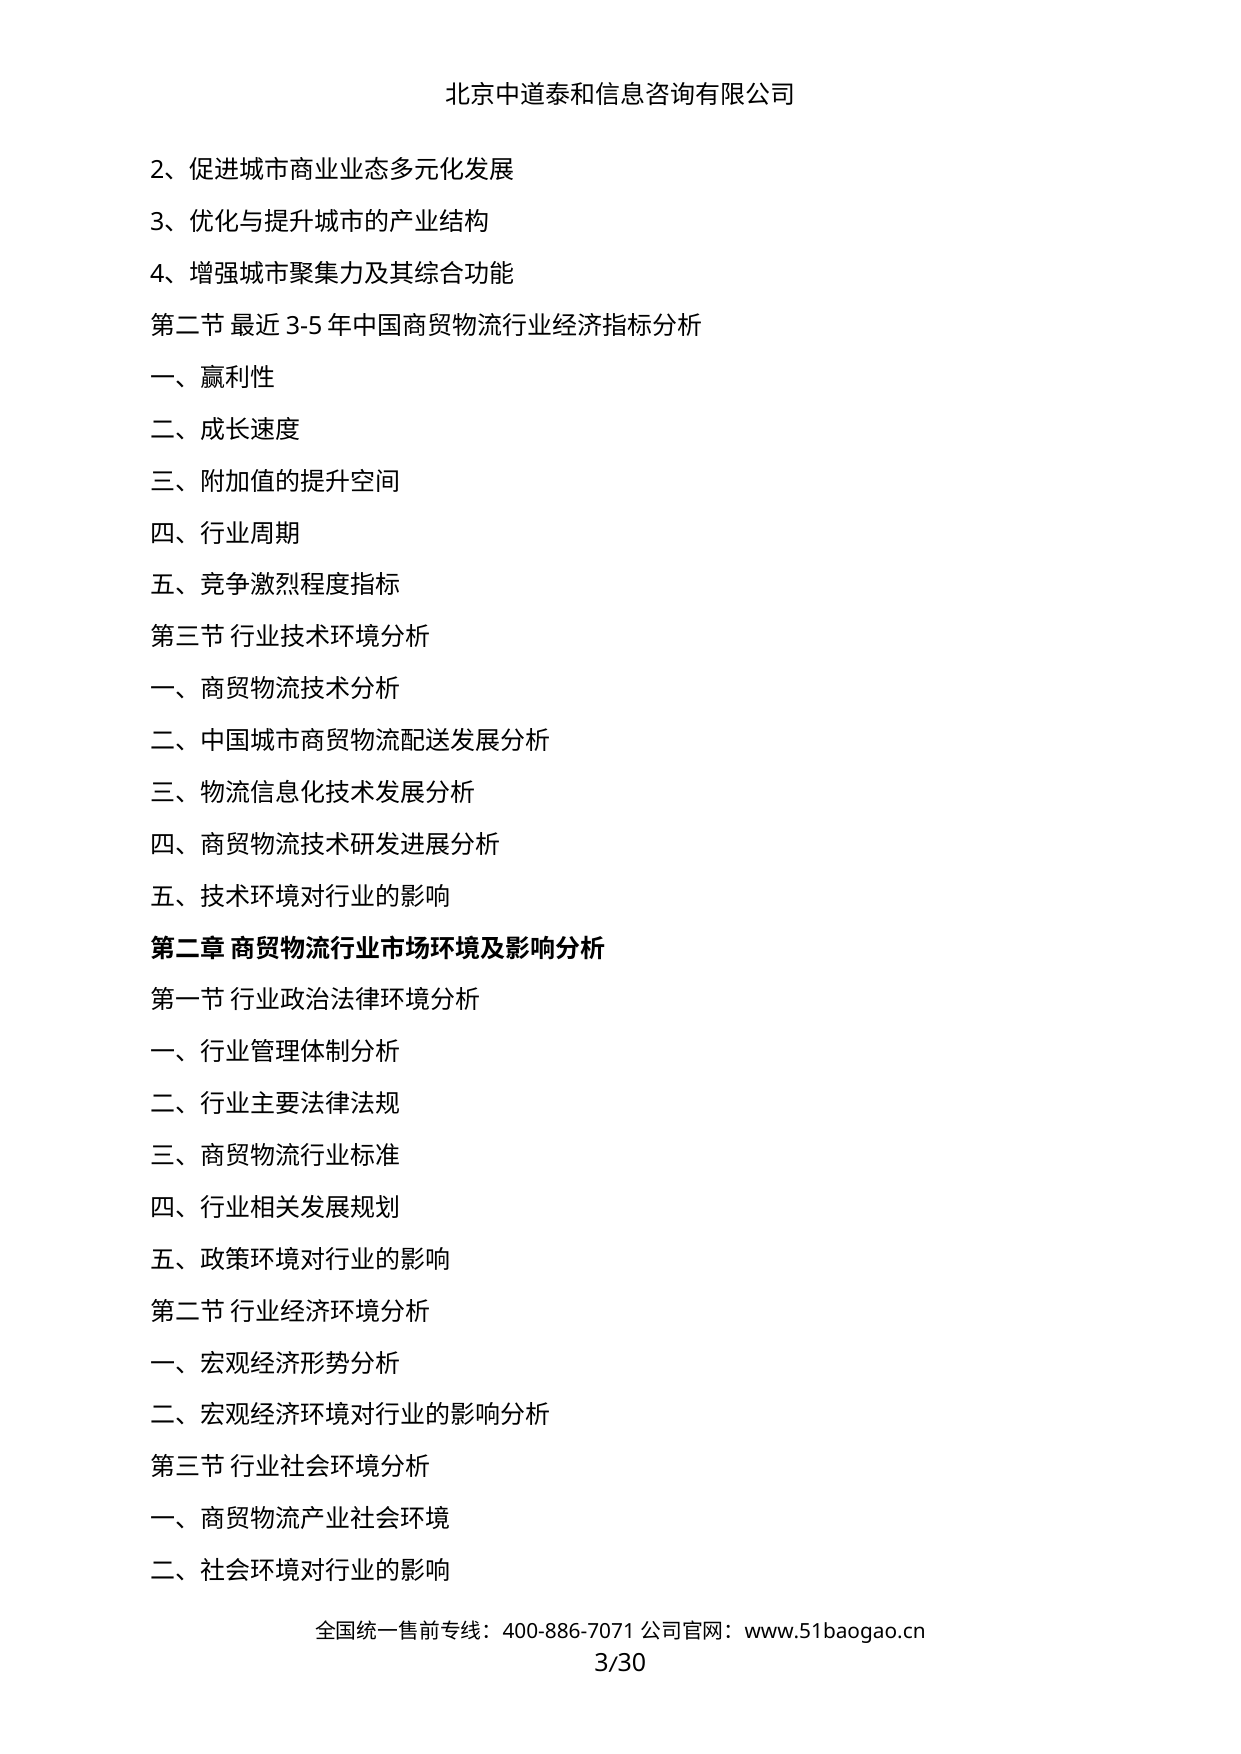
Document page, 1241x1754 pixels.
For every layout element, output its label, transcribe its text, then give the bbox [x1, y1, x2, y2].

text 二、宏观经济环境对行业的影响分析 [150, 1395, 1090, 1431]
text 二、中国城市商贸物流配送发展分析 [150, 721, 1090, 757]
text 第一节 行业政治法律环境分析 [150, 980, 1090, 1016]
text 三、商贸物流行业标准 [150, 1136, 1090, 1172]
text 四、行业周期 [150, 513, 1090, 549]
text 五、技术环境对行业的影响 [150, 876, 1090, 912]
text 一、行业管理体制分析 [150, 1032, 1090, 1068]
text 二、成长速度 [150, 409, 1090, 446]
text 第二章 商贸物流行业市场环境及影响分析 [150, 928, 1090, 964]
text 二、社会环境对行业的影响 [150, 1551, 1090, 1587]
text 四、商贸物流技术研发进展分析 [150, 824, 1090, 861]
text 一、宏观经济形势分析 [150, 1343, 1090, 1379]
text 三、附加值的提升空间 [150, 461, 1090, 497]
text 一、商贸物流产业社会环境 [150, 1499, 1090, 1535]
text 二、行业主要法律法规 [150, 1084, 1090, 1120]
text 第三节 行业社会环境分析 [150, 1447, 1090, 1483]
text 第三节 行业技术环境分析 [150, 617, 1090, 653]
text 3、优化与提升城市的产业结构 [150, 202, 1090, 238]
text 五、政策环境对行业的影响 [150, 1239, 1090, 1276]
text 五、竞争激烈程度指标 [150, 565, 1090, 601]
text 一、商贸物流技术分析 [150, 669, 1090, 705]
text 第二节 行业经济环境分析 [150, 1291, 1090, 1327]
text 第二节 最近3-5年中国商贸物流行业经济指标分析 [150, 306, 1090, 342]
text 2、促进城市商业业态多元化发展 [150, 150, 1090, 186]
text 一、赢利性 [150, 357, 1090, 394]
text 三、物流信息化技术发展分析 [150, 772, 1090, 809]
text 4、增强城市聚集力及其综合功能 [150, 254, 1090, 290]
text 四、行业相关发展规划 [150, 1187, 1090, 1224]
